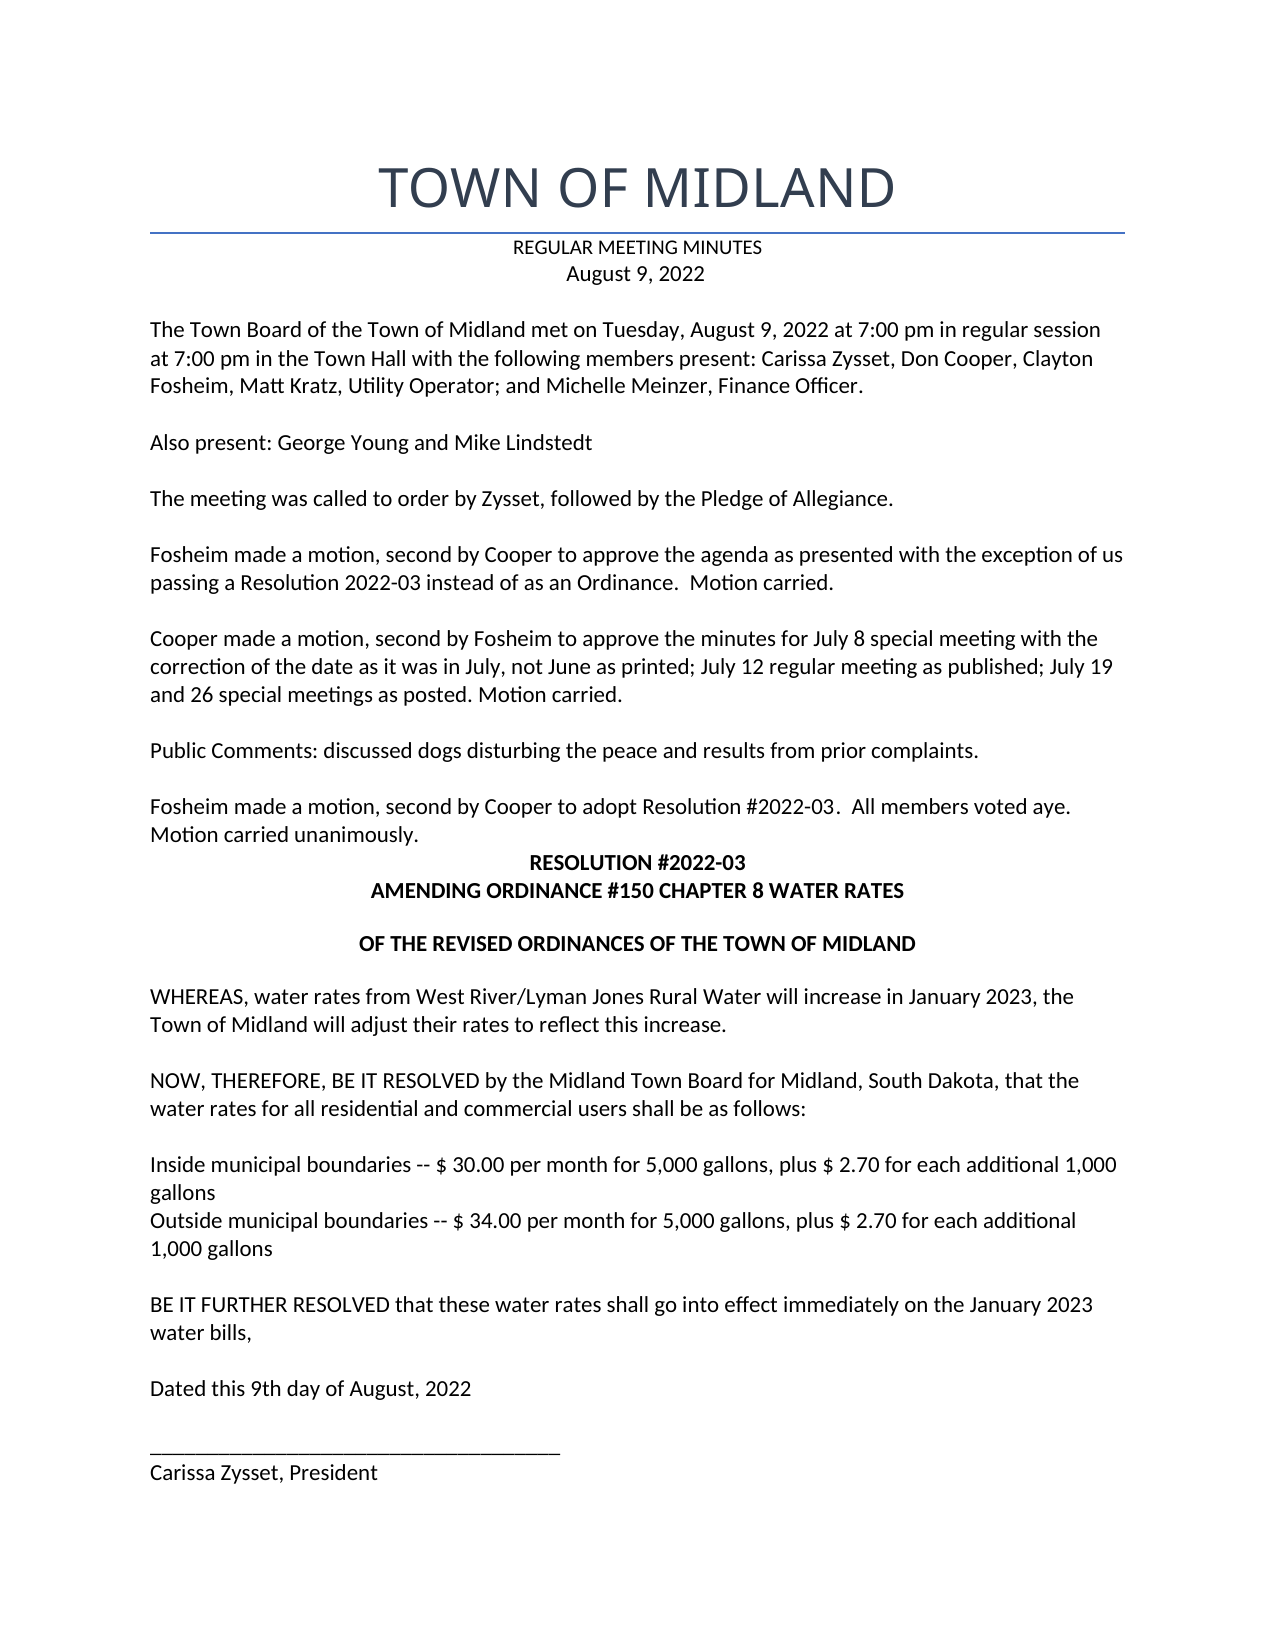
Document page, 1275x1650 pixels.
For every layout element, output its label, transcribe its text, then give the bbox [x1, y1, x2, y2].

text August 9, 2022 [525, 259, 1125, 288]
text OF THE REVISED ORDINANCES OF THE TOWN OF MIDLAND [150, 929, 1125, 957]
text Cooper made a motion, second by Fosheim to approve the minutes for July 8 special meeting with the correction of the date as it was in July, not June as printed; July 12 regular meeting as published; July 19 and 26 special meetings as posted. Motion carried. [150, 624, 1125, 708]
text Fosheim made a motion, second by Cooper to adopt Resolution #2022-03. All members voted aye. Motion carried unanimously. [150, 792, 1125, 848]
title RESOLUTION #2022-03 [150, 848, 1125, 876]
text Public Comments: discussed dogs disturbing the peace and results from prior complaints. [150, 736, 1125, 764]
text Dated this 9th day of August, 2022 [150, 1374, 1125, 1402]
text The meeting was called to order by Zysset, followed by the Pledge of Allegiance. [150, 484, 1125, 512]
text NOW, THEREFORE, BE IT RESOLVED by the Midland Town Board for Midland, South Dakota, that the water rates for all residential and commercial users shall be as follows: [150, 1066, 1125, 1122]
text ____________________________________ [150, 1430, 1125, 1458]
text TOWN OF MIDLAND [150, 150, 1125, 232]
text Also present: George Young and Mike Lindstedt [150, 428, 1125, 456]
text The Town Board of the Town of Midland met on Tuesday, August 9, 2022 at 7:00 pm in regular session at 7:00 pm in the Town Hall with the following members present: Carissa Zysset, Don Cooper, Clayton Fosheim, Matt Kratz, Utility Operator; and Michelle Meinzer, Finance Officer. [150, 316, 1125, 400]
text BE IT FURTHER RESOLVED that these water rates shall go into effect immediately on the January 2023 water bills, [150, 1290, 1125, 1346]
text Inside municipal boundaries -- $ 30.00 per month for 5,000 gallons, plus $ 2.70 for each additional 1,000 gallons [150, 1150, 1125, 1206]
text Carissa Zysset, President [150, 1458, 1125, 1486]
text AMENDING ORDINANCE #150 CHAPTER 8 WATER RATES [150, 876, 1125, 904]
text Fosheim made a motion, second by Cooper to approve the agenda as presented with the exception of us passing a Resolution 2022-03 instead of as an Ordinance. Motion carried. [150, 540, 1125, 596]
text Outside municipal boundaries -- $ 34.00 per month for 5,000 gallons, plus $ 2.70 for each additional 1,000 gallons [150, 1206, 1125, 1262]
text WHEREAS, water rates from West River/Lyman Jones Rural Water will increase in January 2023, the Town of Midland will adjust their rates to reflect this increase. [150, 982, 1125, 1038]
text REGULAR MEETING MINUTES [150, 234, 1125, 259]
